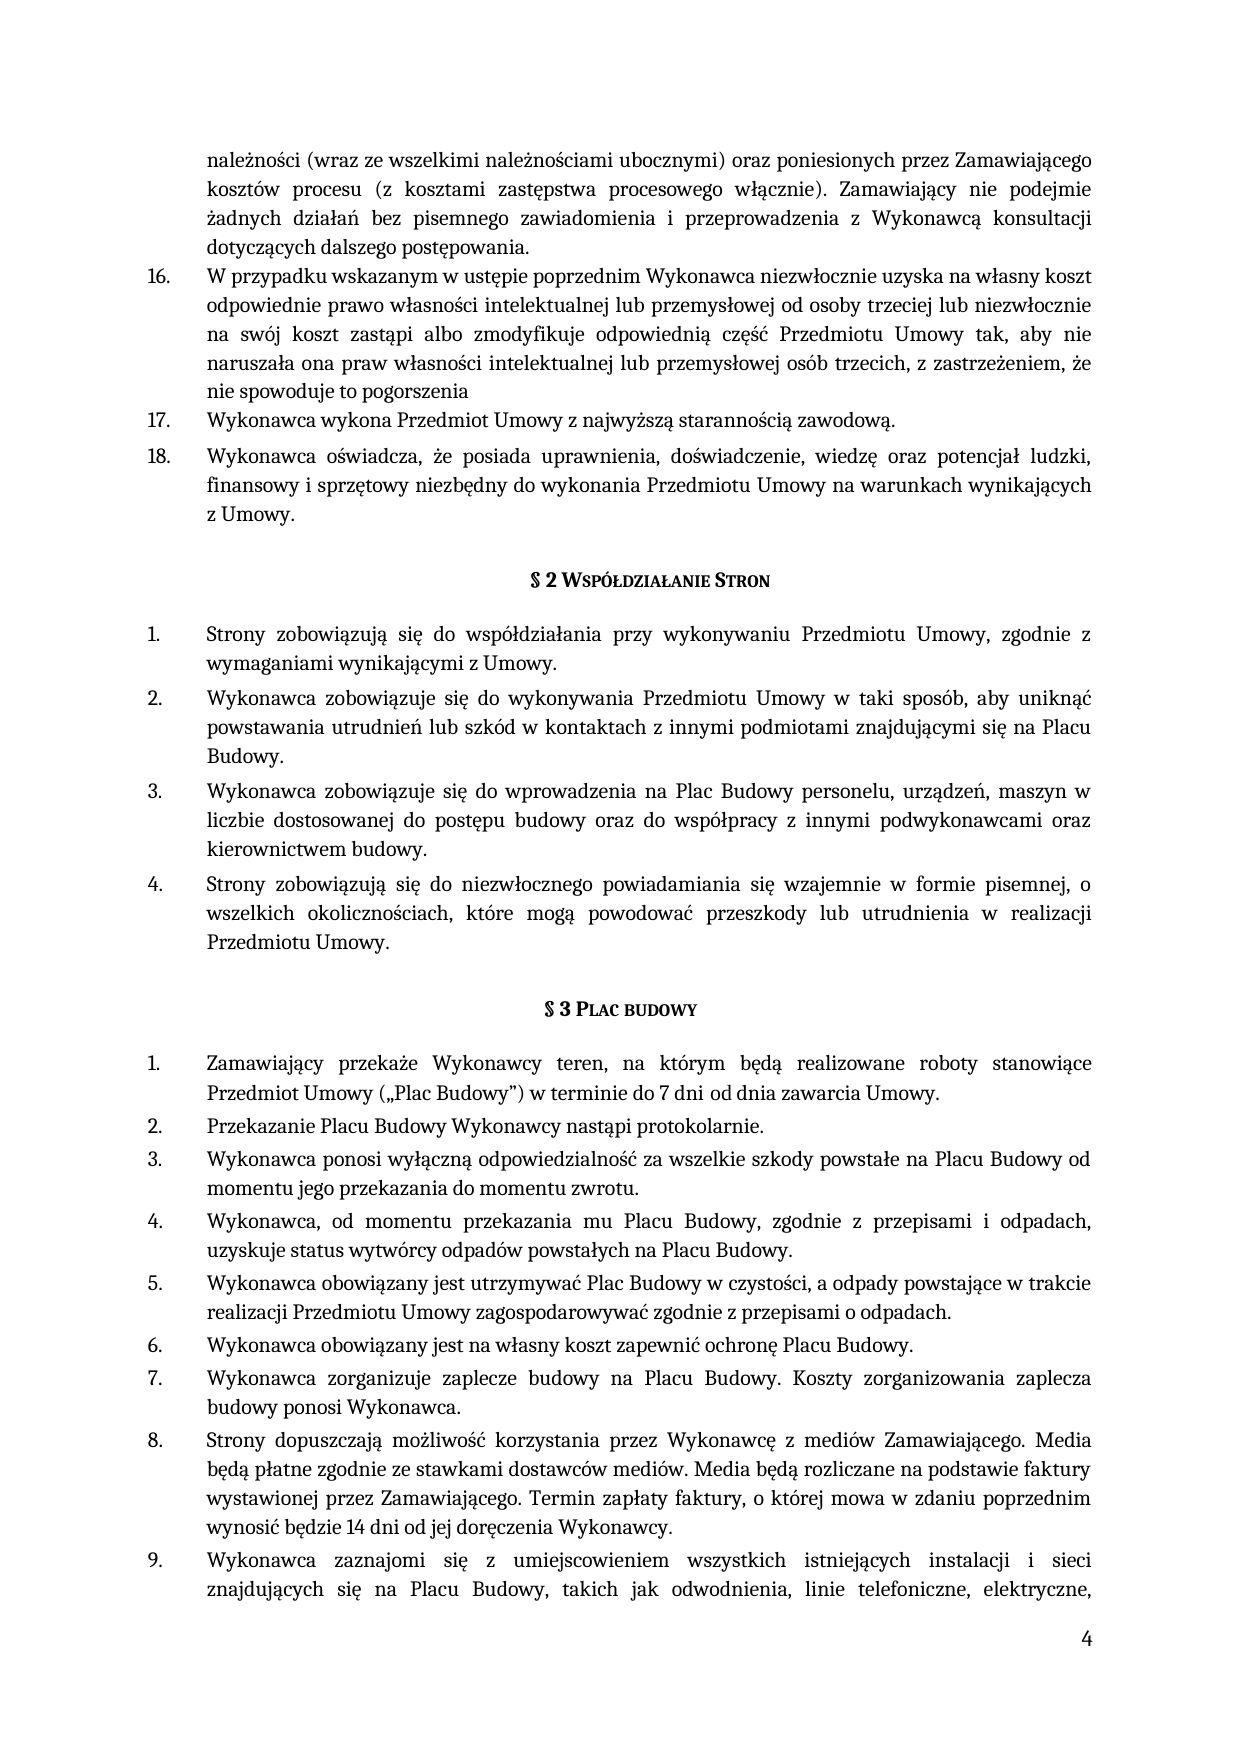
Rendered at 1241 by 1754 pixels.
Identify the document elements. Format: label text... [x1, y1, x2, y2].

list § 2 Współdziałanie Stron [207, 568, 1093, 593]
list Strony dopuszczają możliwość korzystania przez Wykonawcę z mediów Zamawiającego. Media będą płatne zgodnie ze stawkami dostawców mediów. Media będą rozliczane na podstawie faktury wystawionej przez Zamawiającego. Termin zapłaty faktury, o której mowa w zdaniu poprzednim wynosić będzie 14 dni od jej doręczenia Wykonawcy. [148, 1428, 1093, 1540]
list Wykonawca zobowiązuje się do wykonywania Przedmiotu Umowy w taki sposób, aby uniknąć powstawania utrudnień lub szkód w kontaktach z innymi podmiotami znajdującymi się na Placu Budowy. [148, 686, 1093, 769]
list Wykonawca zobowiązuje się do wprowadzenia na Plac Budowy personelu, urządzeń, maszyn w liczbie dostosowanej do postępu budowy oraz do współpracy z innymi podwykonawcami oraz kierownictwem budowy. [148, 779, 1093, 862]
list Wykonawca ponosi wyłączną odpowiedzialność za wszelkie szkody powstałe na Placu Budowy od momentu jego przekazania do momentu zwrotu. [148, 1147, 1093, 1201]
list Wykonawca zorganizuje zaplecze budowy na Placu Budowy. Koszty zorganizowania zaplecza budowy ponosi Wykonawca. [148, 1366, 1093, 1420]
list Wykonawca obowiązany jest utrzymywać Plac Budowy w czystości, a odpady powstające w trakcie realizacji Przedmiotu Umowy zagospodarowywać zgodnie z przepisami o odpadach. [148, 1271, 1093, 1325]
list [148, 1548, 1093, 1602]
list Wykonawca, od momentu przekazania mu Placu Budowy, zgodnie z przepisami i odpadach, uzyskuje status wytwórcy odpadów powstałych na Placu Budowy. [148, 1209, 1093, 1263]
list Zamawiający przekaże Wykonawcy teren, na którym będą realizowane roboty stanowiące Przedmiot Umowy („Plac Budowy”) w terminie do 7 dni od dnia zawarcia Umowy. [148, 1051, 1093, 1105]
list Strony zobowiązują się do niezwłocznego powiadamiania się wzajemnie w formie pisemnej, o wszelkich okolicznościach, które mogą powodować przeszkody lub utrudnienia w realizacji Przedmiotu Umowy. [148, 872, 1093, 955]
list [148, 148, 1093, 260]
list Wykonawca obowiązany jest na własny koszt zapewnić ochronę Placu Budowy. [148, 1333, 1093, 1358]
list W przypadku wskazanym w ustępie poprzednim Wykonawca niezwłocznie uzyska na własny koszt odpowiednie prawo własności intelektualnej lub przemysłowej od osoby trzeciej lub niezwłocznie na swój koszt zastąpi albo zmodyfikuje odpowiednią część Przedmiotu Umowy tak, aby nie naruszała ona praw własności intelektualnej lub przemysłowej osób trzecich, z zastrzeżeniem, że nie spowoduje to pogorszenia [148, 263, 1093, 404]
list Wykonawca wykona Przedmiot Umowy z najwyższą starannością zawodową. [148, 408, 1093, 433]
text § 3 Plac budowy [148, 997, 1093, 1022]
list Strony zobowiązują się do współdziałania przy wykonywaniu Przedmiotu Umowy, zgodnie z wymaganiami wynikającymi z Umowy. [148, 622, 1093, 676]
list Przekazanie Placu Budowy Wykonawcy nastąpi protokolarnie. [148, 1113, 1093, 1139]
list Wykonawca oświadcza, że posiada uprawnienia, doświadczenie, wiedzę oraz potencjał ludzki, finansowy i sprzętowy niezbędny do wykonania Przedmiotu Umowy na warunkach wynikających z Umowy. [148, 443, 1093, 527]
